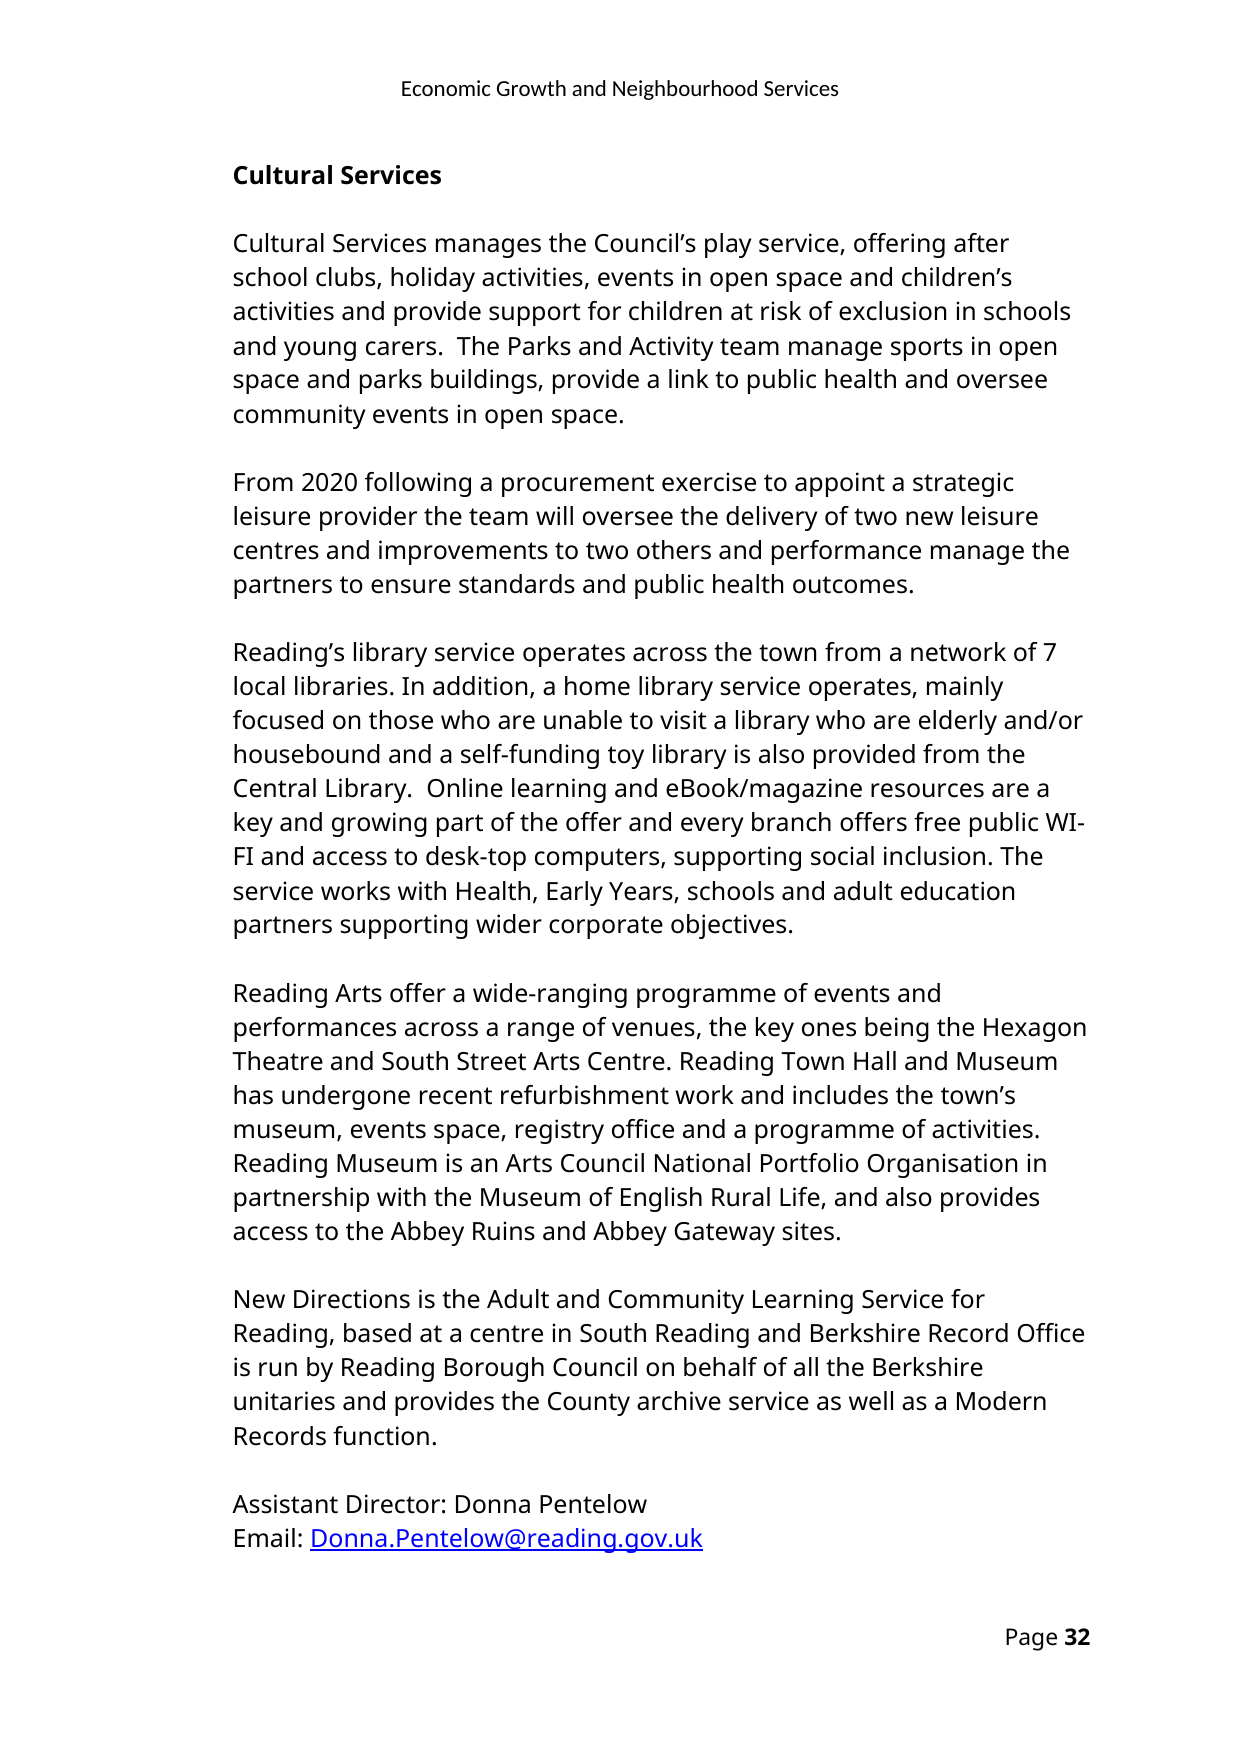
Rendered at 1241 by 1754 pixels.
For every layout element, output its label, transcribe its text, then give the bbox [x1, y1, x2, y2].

list Reading’s library service operates across the town from a network of 7 local libraries. In addition, a home library service operates, mainly focused on those who are unable to visit a library who are elderly and/or housebound and a self-funding toy library is also provided from the Central Library. Online learning and eBook/magazine resources are a key and growing part of the offer and every branch offers free public WI-FI and access to desk-top computers, supporting social inclusion. The service works with Health, Early Years, schools and adult education partners supporting wider corporate objectives. [232, 635, 1090, 941]
list Cultural Services [232, 158, 1090, 192]
list Email: Donna.Pentelow@reading.gov.uk [232, 1520, 1090, 1554]
list Cultural Services manages the Council’s play service, offering after school clubs, holiday activities, events in open space and children’s activities and provide support for children at risk of exclusion in schools and young carers. The Parks and Activity team manage sports in open space and parks buildings, provide a link to public health and oversee community events in open space. [232, 226, 1090, 430]
list Reading Arts offer a wide-ranging programme of events and performances across a range of venues, the key ones being the Hexagon Theatre and South Street Arts Centre. Reading Town Hall and Museum has undergone recent refurbishment work and includes the town’s museum, events space, registry office and a programme of activities. Reading Museum is an Arts Council National Portfolio Organisation in partnership with the Museum of English Rural Life, and also provides access to the Abbey Ruins and Abbey Gateway sites. [232, 975, 1090, 1248]
list Assistant Director: Donna Pentelow [232, 1486, 1090, 1520]
list New Directions is the Adult and Community Learning Service for Reading, based at a centre in South Reading and Berkshire Record Office is run by Reading Borough Council on behalf of all the Berkshire unitaries and provides the County archive service as well as a Modern Records function. [232, 1282, 1090, 1452]
list From 2020 following a procurement exercise to appoint a strategic leisure provider the team will oversee the delivery of two new leisure centres and improvements to two others and performance manage the partners to ensure standards and public health outcomes. [232, 464, 1090, 601]
